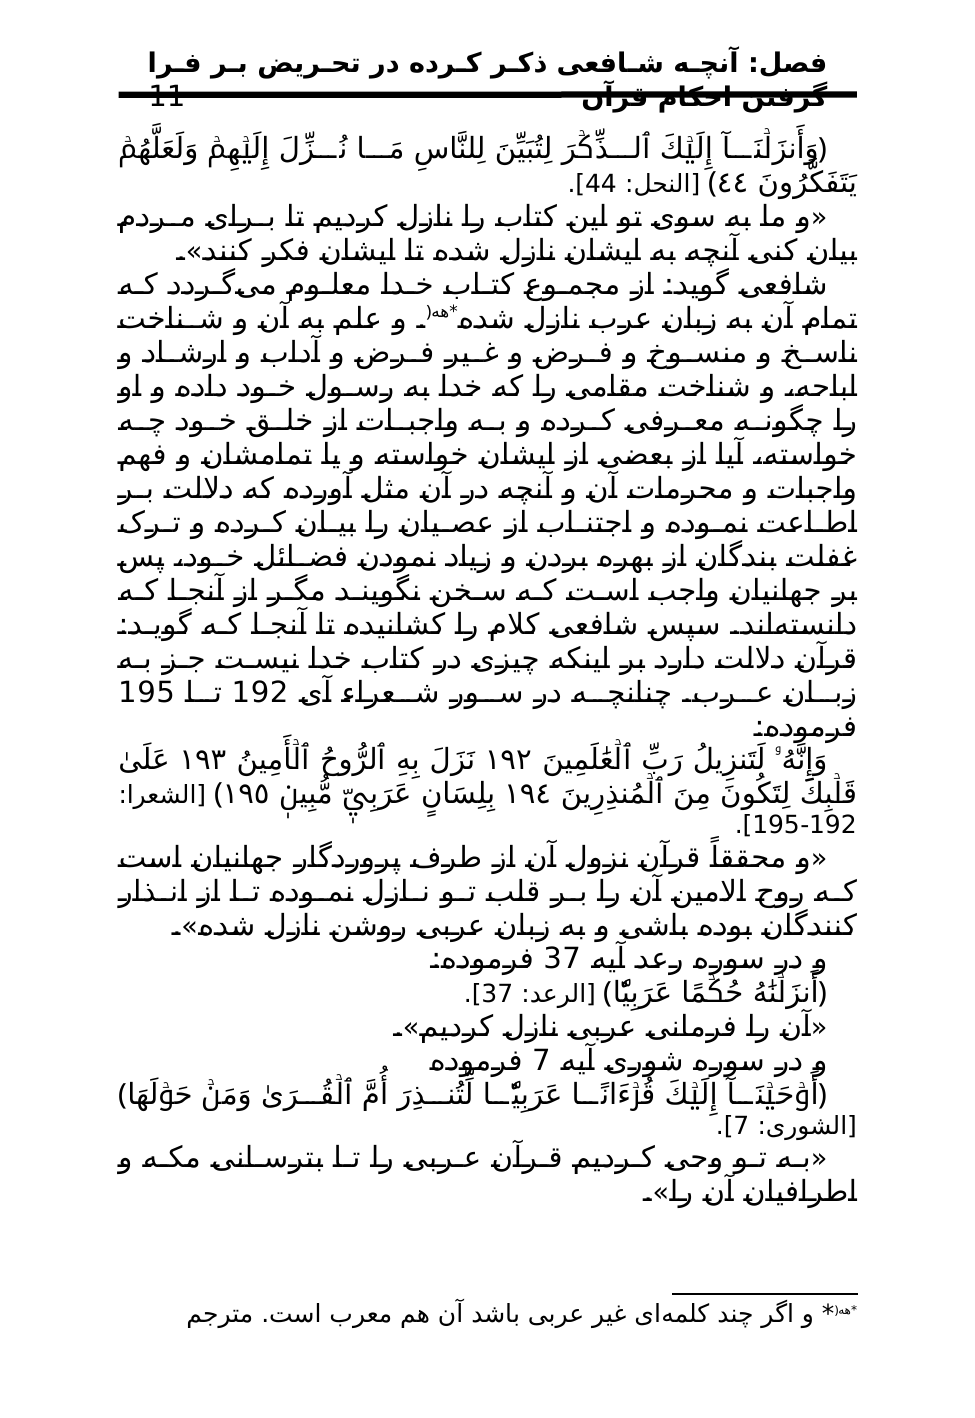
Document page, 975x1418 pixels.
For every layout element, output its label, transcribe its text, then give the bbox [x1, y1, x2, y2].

text شافعی گوید: از مجموع کتاب خدا معلوم می‌گردد که تمام آن به زبان عرب نازل شده*. و علم به آن و شناخت ناسخ و منسوخ و فرض و غیر فرض و آداب و ارشاد و اباحه، و شناخت مقامی را که خدا به رسول خود داده و او را چگونه معرفی کرده و به واجبات از خلق خود چه خواسته، آیا از بعضی از ایشان خواسته و یا تمامشان و فهم واجبات و محرمات آن و آنچه در آن مثل آورده که دلالت بر اطاعت نموده و اجتناب از عصیان را بیان کرده و ترک غفلت بندگان از بهره بردن و زیاد نمودن فضائل خود، پس بر جهانیان واجب است که سخن نگویند مگر از آنجا که دانسته‌اند. سپس شافعی کلام را کشانیده تا آنجا که گوید: قرآن دلالت دارد بر اینکه چیزی در کتاب خدا نیست جز به زبان عرب. چنانچه در سوره شعراء آیه 192 تا 195 فرموده: [118, 267, 857, 743]
text ﴿أَوۡحَيۡنَآ إِلَيۡكَ قُرۡءَانًا عَرَبِيّٗا لِّتُنذِرَ أُمَّ ٱلۡقُرَىٰ وَمَنۡ حَوۡلَهَا﴾ [الشورى: 7]. [118, 1078, 857, 1141]
text و در سوره رعد آیه 37 فرموده: [118, 942, 857, 976]
text «به تو وحی کردیم قرآن عربی را تا بترسانی مکه و اطرافیان آن را». [118, 1141, 857, 1209]
text «و محققاً قرآن نزول آن از طرف پروردگار جهانیان است که روح الامین آن را بر قلب تو نازل نموده تا از انذار کنندگان بوده باشی و به زبان عربی روشن نازل شده». [118, 840, 857, 942]
text ﴿أَنزَلۡنَٰهُ حُكۡمًا عَرَبِيّٗا﴾ [الرعد: 37]. [118, 976, 857, 1010]
text ﴿وَأَنزَلۡنَآ إِلَيۡكَ ٱلذِّكۡرَ لِتُبَيِّنَ لِلنَّاسِ مَا نُزِّلَ إِلَيۡهِمۡ وَلَعَلَّهُمۡ يَتَفَكَّرُونَ ٤٤﴾ [النحل: 44]. [118, 132, 857, 199]
text «و ما به سوی تو این کتاب را نازل کردیم تا برای مردم بیان کنی آنچه به ایشان نازل شده تا ایشان فکر کنند». [118, 199, 857, 267]
text ﴿وَإِنَّهُۥ لَتَنزِيلُ رَبِّ ٱلۡعَٰلَمِينَ ١٩٢ نَزَلَ بِهِ ٱلرُّوحُ ٱلۡأَمِينُ ١٩٣ عَلَىٰ قَلۡبِكَ لِتَكُونَ مِنَ ٱلۡمُنذِرِينَ ١٩٤ بِلِسَانٍ عَرَبِيّٖ مُّبِينٖ ١٩٥﴾ [الشعرا: 192-195]. [118, 743, 857, 840]
text و در سوره شوری آیه 7 فرموده [118, 1044, 857, 1078]
text «آن را فرمانی عربی نازل کردیم». [118, 1010, 857, 1044]
